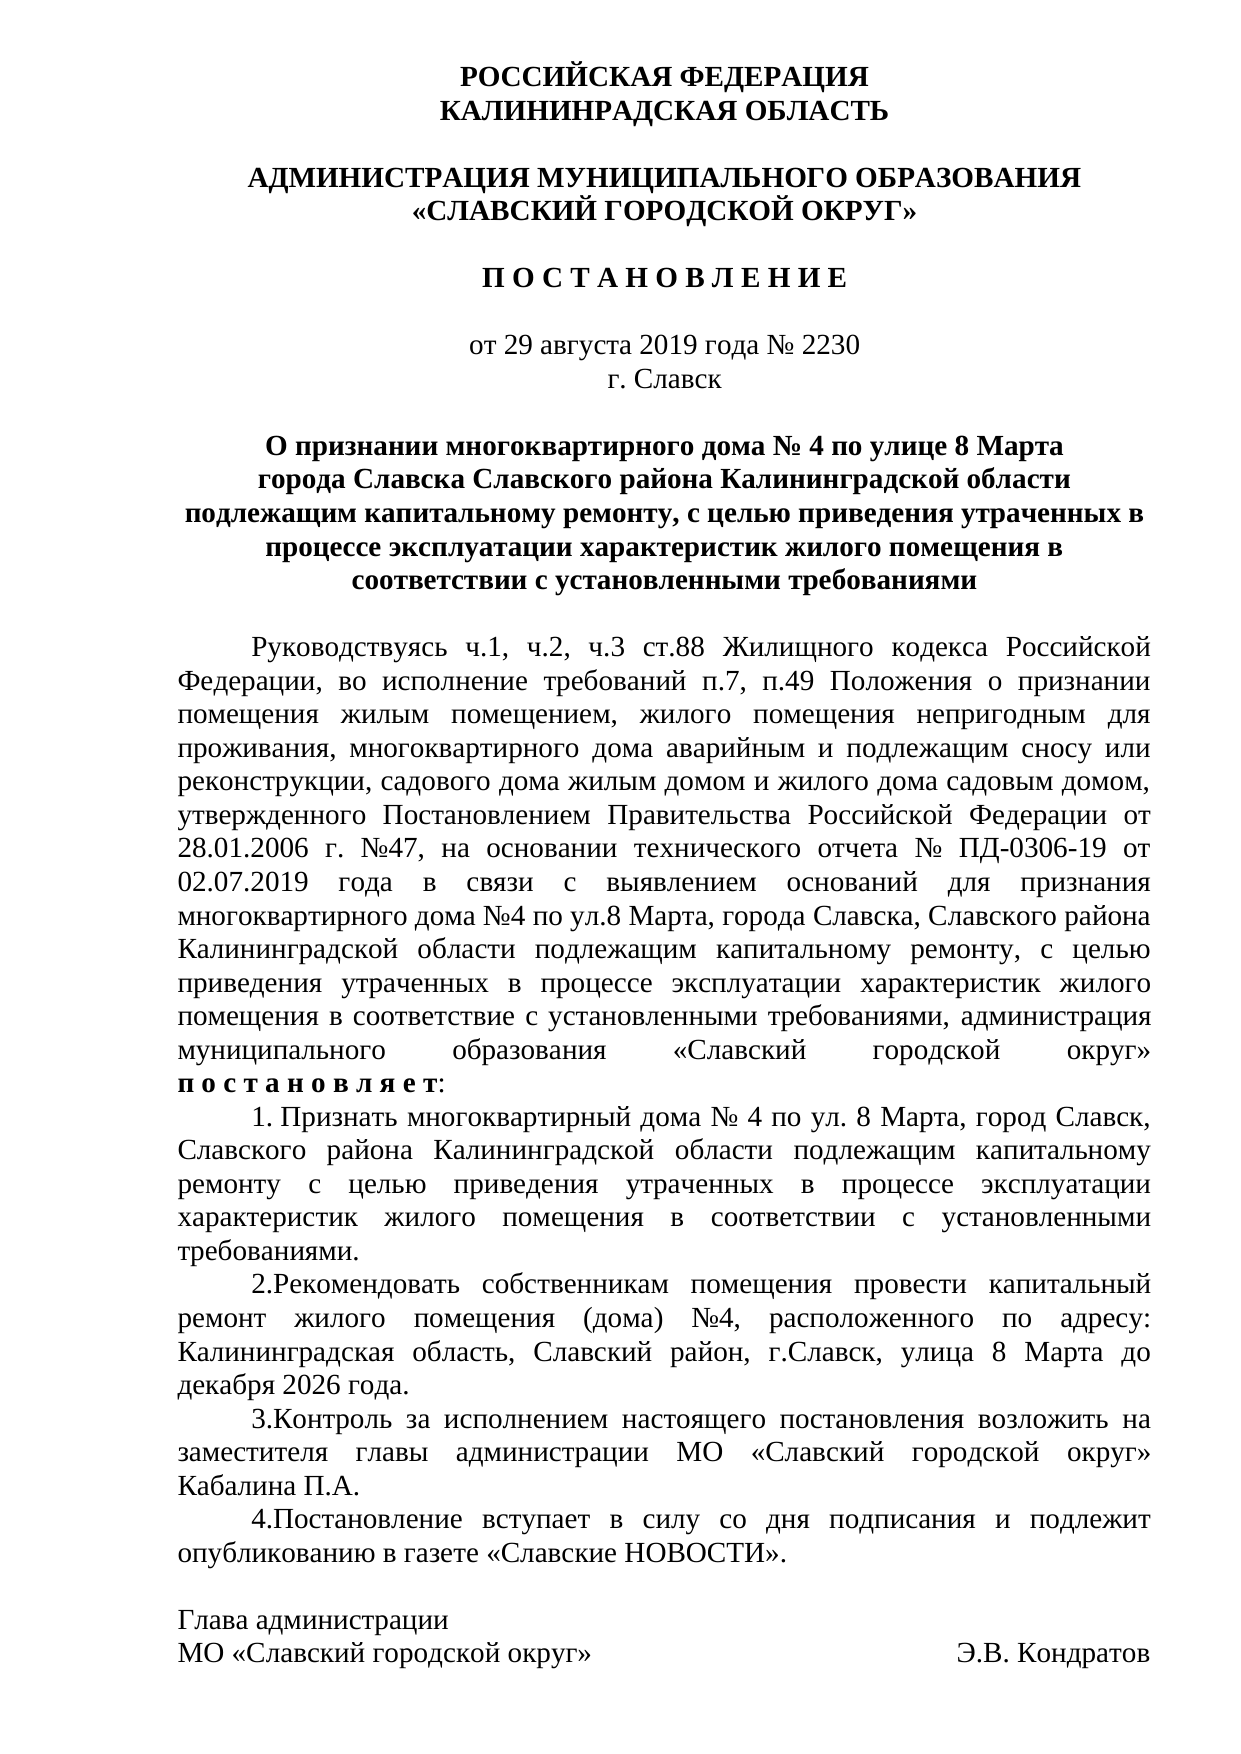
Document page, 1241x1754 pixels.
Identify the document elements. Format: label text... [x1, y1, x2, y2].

text «СЛАВСКИЙ ГОРОДСКОЙ ОКРУГ» [177, 193, 1152, 227]
text Глава администрации [177, 1602, 1152, 1636]
text 2.Рекомендовать собственникам помещения провести капитальный ремонт жилого помещения (дома) №4, расположенного по адресу: Калининградская область, Славский район, г.Славск, улица 8 Марта до декабря 2026 года. [177, 1267, 1152, 1401]
text РОССИЙСКАЯ ФЕДЕРАЦИЯ [177, 59, 1152, 93]
text города Славска Славского района Калининградской области подлежащим капитальному ремонту, с целью приведения утраченных в процессе эксплуатации характеристик жилого помещения в соответствии с установленными требованиями [177, 462, 1152, 596]
text от 29 августа 2019 года № 2230 [177, 327, 1152, 361]
text О признании многоквартирного дома № 4 по улице 8 Марта [177, 428, 1152, 462]
text МО «Славский городской округ» Э.В. Кондратов [177, 1636, 1152, 1669]
text 4.Постановление вступает в силу со дня подписания и подлежит опубликованию в газете «Славские НОВОСТИ». [177, 1501, 1152, 1568]
text 1. Признать многоквартирный дома № 4 по ул. 8 Марта, город Славск, Славского района Калининградской области подлежащим капитальному ремонту с целью приведения утраченных в процессе эксплуатации характеристик жилого помещения в соответствии с установленными требованиями. [177, 1099, 1152, 1267]
text АДМИНИСТРАЦИЯ МУНИЦИПАЛЬНОГО ОБРАЗОВАНИЯ [177, 160, 1152, 193]
text Руководствуясь ч.1, ч.2, ч.3 ст.88 Жилищного кодекса Российской Федерации, во исполнение требований п.7, п.49 Положения о признании помещения жилым помещением, жилого помещения непригодным для проживания, многоквартирного дома аварийным и подлежащим сносу или реконструкции, садового дома жилым домом и жилого дома садовым домом, утвержденного Постановлением Правительства Российской Федерации от 28.01.2006 г. №47, на основании технического отчета № ПД-0306-19 от 02.07.2019 года в связи с выявлением оснований для признания многоквартирного дома №4 по ул.8 Марта, города Славска, Славского района Калининградской области подлежащим капитальному ремонту, с целью приведения утраченных в процессе эксплуатации характеристик жилого помещения в соответствие с установленными требованиями, администрация муниципального образования «Славский городской округ» п о с т а н о в л я е т: [177, 629, 1152, 1099]
text г. Славск [177, 361, 1152, 394]
text КАЛИНИНРАДСКАЯ ОБЛАСТЬ [177, 93, 1152, 126]
text П О С Т А Н О В Л Е Н И Е [177, 260, 1152, 294]
text 3.Контроль за исполнением настоящего постановления возложить на заместителя главы администрации МО «Славский городской округ» Кабалина П.А. [177, 1401, 1152, 1501]
